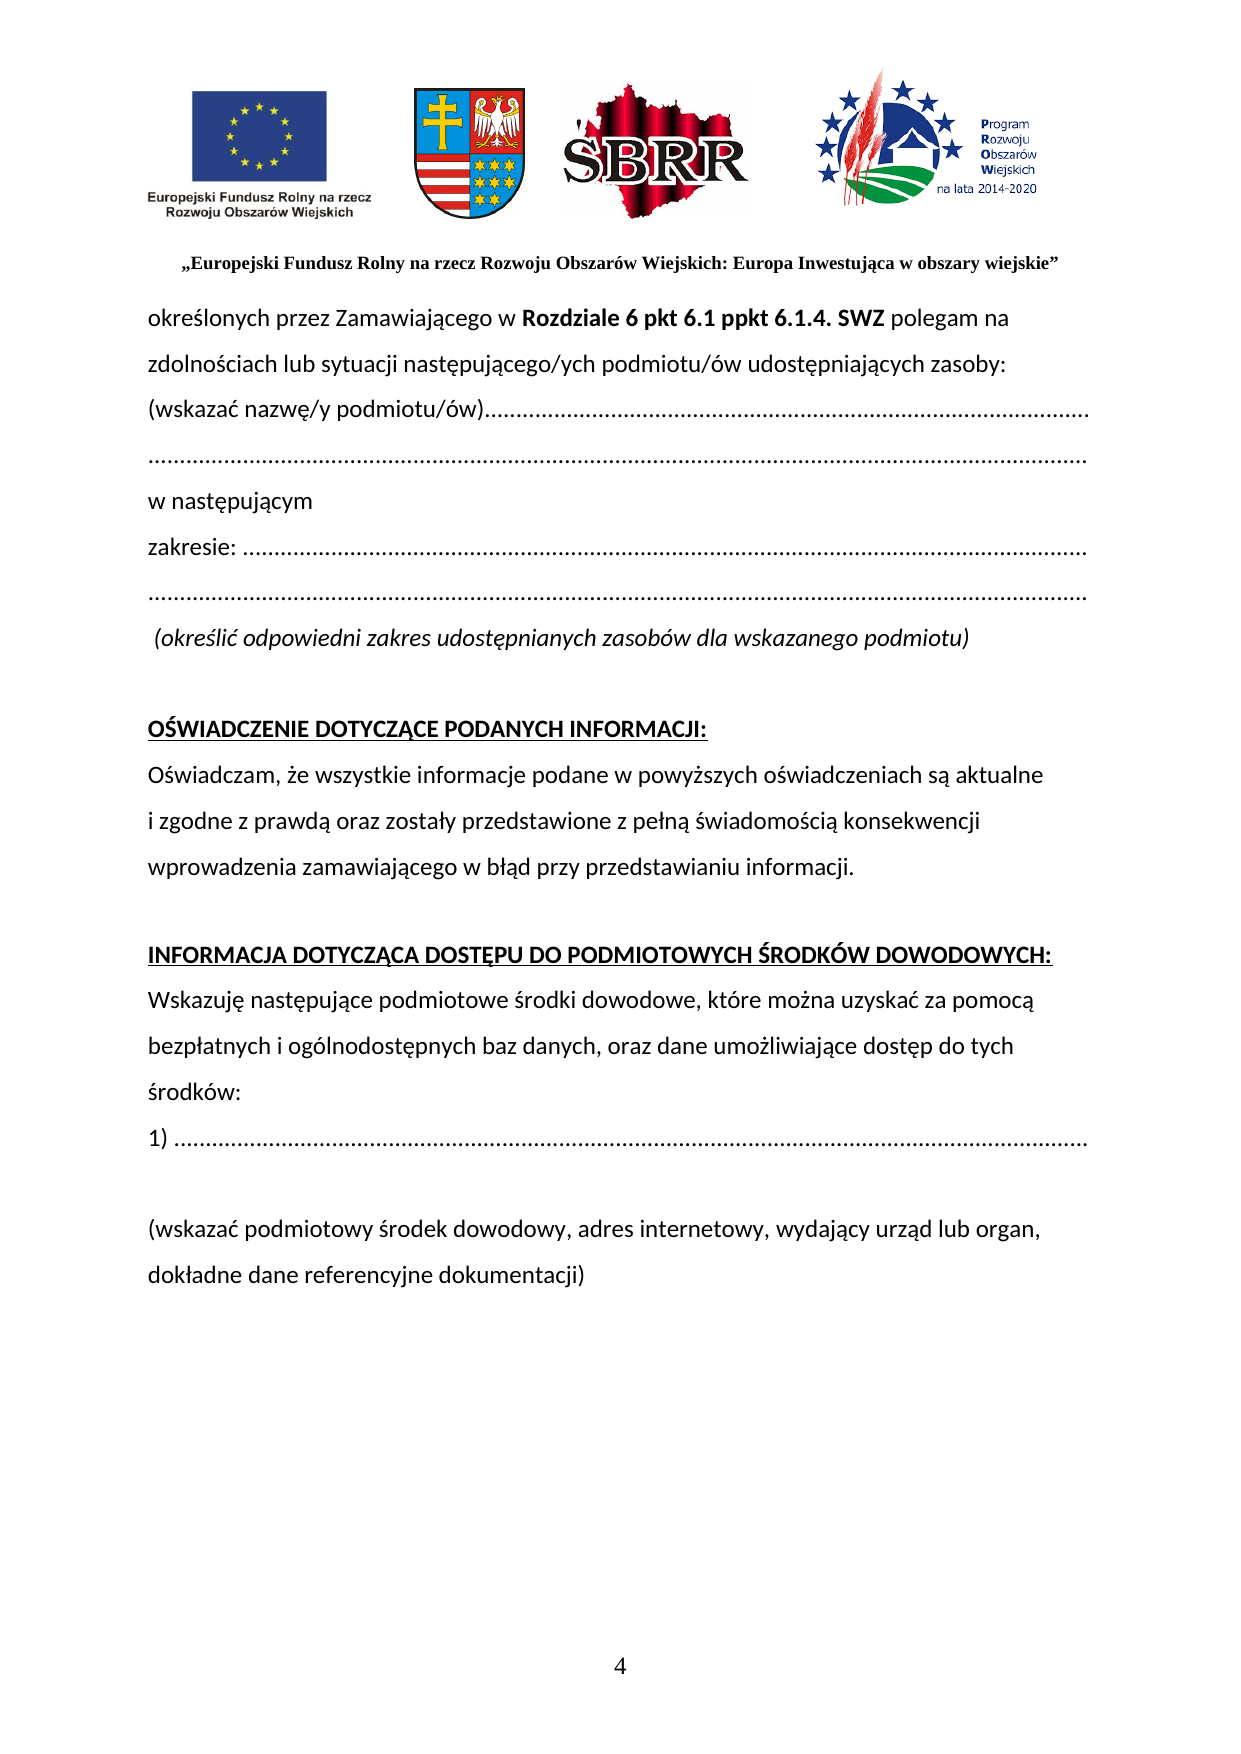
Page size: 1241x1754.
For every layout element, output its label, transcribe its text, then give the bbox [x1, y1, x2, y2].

picture [147, 91, 371, 219]
text INFORMACJA DOTYCZĄCA DOSTĘPU DO PODMIOTOWYCH ŚRODKÓW DOWODOWYCH: Wskazuję następujące podmiotowe środki dowodowe, które można uzyskać za pomocą bezpłatnych i ogólnodostępnych baz danych, oraz dane umożliwiające dostęp do tych środków: 1) ................................................................................................................................................. (wskazać podmiotowy środek dowodowy, adres internetowy, wydający urząd lub organ, dokładne dane referencyjne dokumentacji) [148, 939, 1093, 1289]
text OŚWIADCZENIE DOTYCZĄCE PODANYCH INFORMACJI: Oświadczam, że wszystkie informacje podane w powyższych oświadczeniach są aktualne i zgodne z prawdą oraz zostały przedstawione z pełną świadomością konsekwencji wprowadzenia zamawiającego w błąd przy przedstawianiu informacji. [148, 713, 1093, 924]
picture [805, 58, 1054, 219]
picture [414, 88, 525, 219]
picture [561, 82, 750, 219]
text (określić odpowiedni zakres udostępnianych zasobów dla wskazanego podmiotu) [148, 622, 1093, 653]
text w następującym zakresie: ........................................................................................................................................................................................................................................................................................... [148, 485, 1093, 607]
